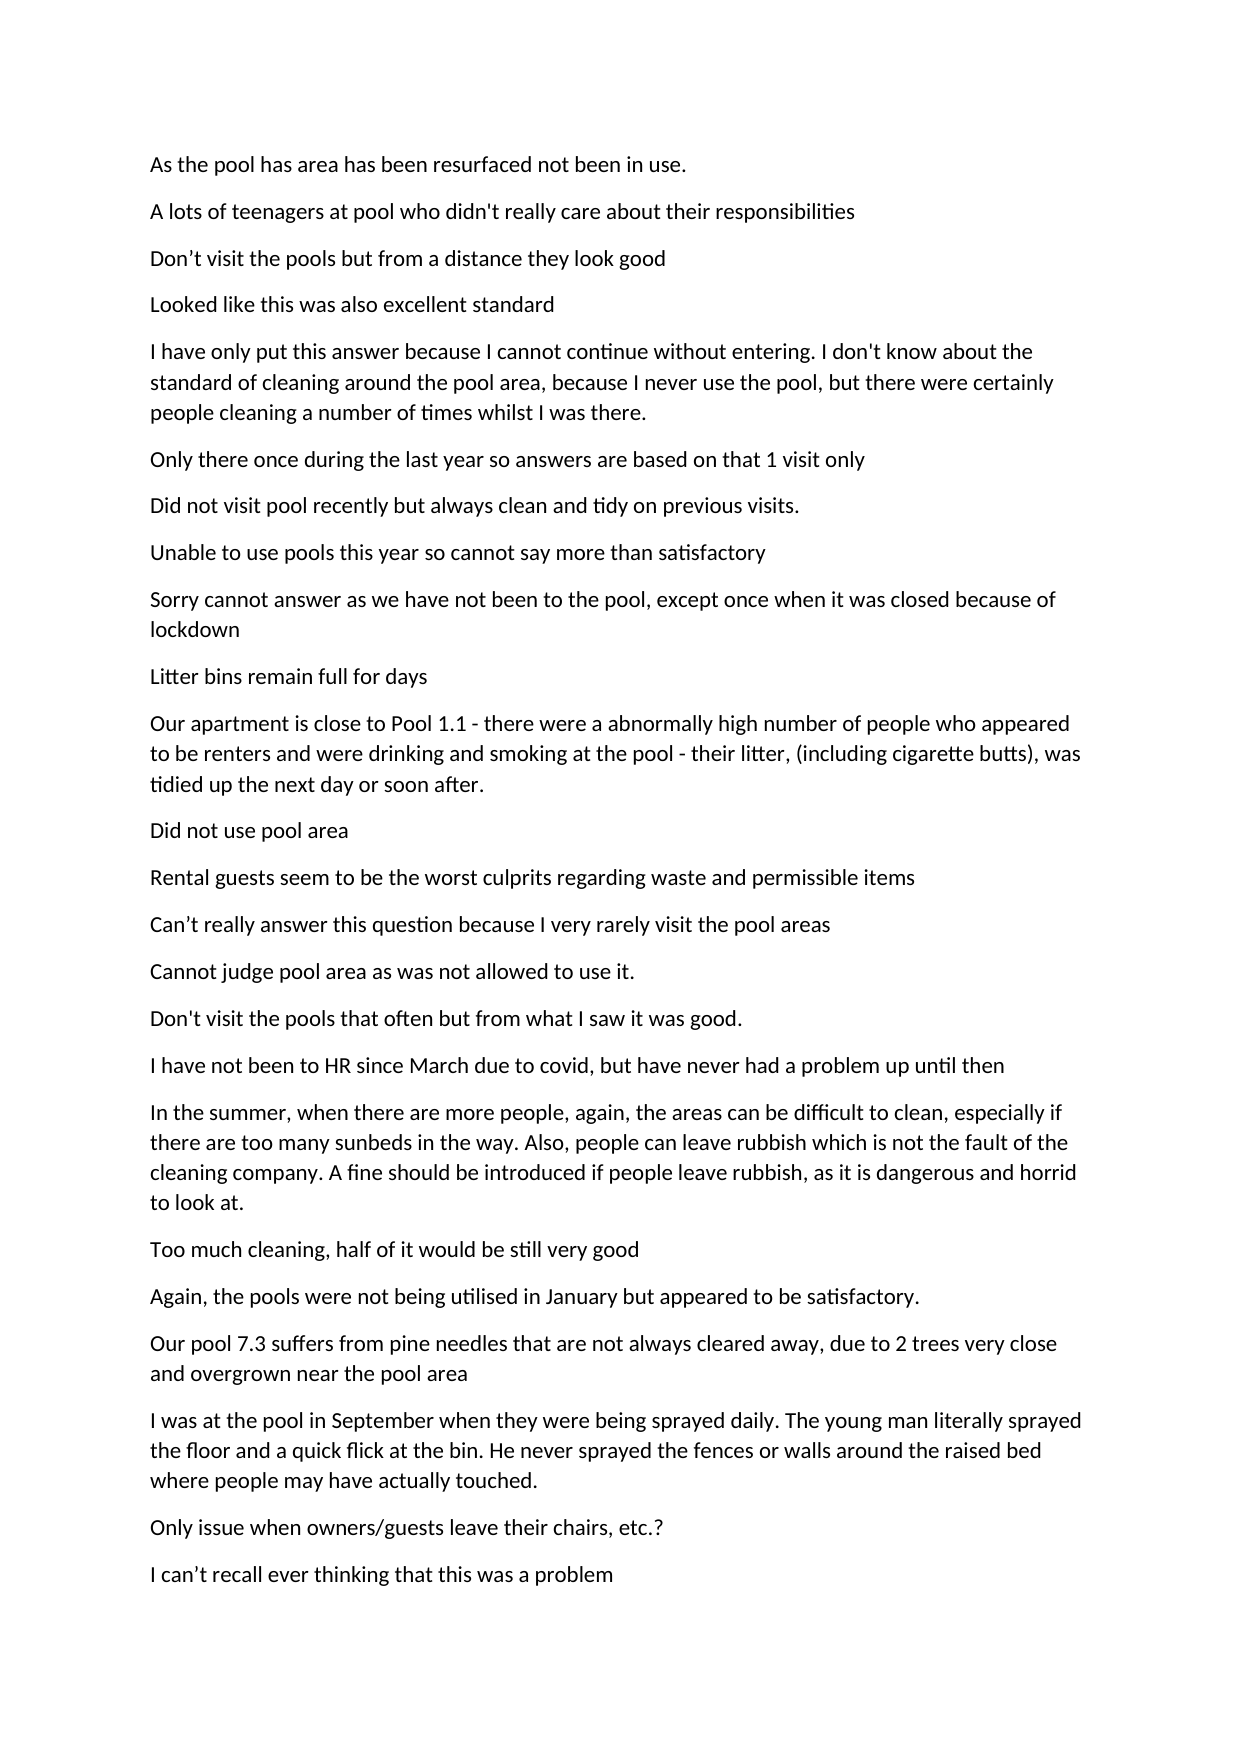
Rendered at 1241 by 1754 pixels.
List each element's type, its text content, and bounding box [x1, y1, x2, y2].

text Don't visit the pools that often but from what I saw it was good. [150, 1004, 1090, 1032]
text Did not visit pool recently but always clean and tidy on previous visits. [150, 492, 1090, 520]
text Did not use pool area [150, 817, 1090, 845]
text A lots of teenagers at pool who didn't really care about their responsibilities [150, 197, 1090, 225]
text Only issue when owners/guests leave their chairs, etc.? [150, 1513, 1090, 1542]
text As the pool has area has been resurfaced not been in use. [150, 150, 1090, 178]
text I was at the pool in September when they were being sprayed daily. The young man literally sprayed the floor and a quick flick at the bin. He never sprayed the fences or walls around the raised bed where people may have actually touched. [150, 1406, 1090, 1495]
text In the summer, when there are more people, again, the areas can be difficult to clean, especially if there are too many sunbeds in the way. Also, people can leave rubbish which is not the fault of the cleaning company. A fine should be introduced if people leave rubbish, as it is dangerous and horrid to look at. [150, 1098, 1090, 1217]
text Our pool 7.3 suffers from pine needles that are not always cleared away, due to 2 trees very close and overgrown near the pool area [150, 1329, 1090, 1387]
text I have not been to HR since March due to covid, but have never had a problem up until then [150, 1051, 1090, 1079]
text Again, the pools were not being utilised in January but appeared to be satisfactory. [150, 1282, 1090, 1310]
text Don’t visit the pools but from a distance they look good [150, 244, 1090, 272]
text Unable to use pools this year so cannot say more than satisfactory [150, 538, 1090, 567]
text Can’t really answer this question because I very rarely visit the pool areas [150, 910, 1090, 938]
text Cannot judge pool area as was not allowed to use it. [150, 957, 1090, 985]
text Rental guests seem to be the worst culprits regarding waste and permissible items [150, 863, 1090, 892]
text Sorry cannot answer as we have not been to the pool, except once when it was closed because of lockdown [150, 585, 1090, 644]
text Too much cleaning, half of it would be still very good [150, 1235, 1090, 1263]
text Only there once during the last year so answers are based on that 1 visit only [150, 445, 1090, 473]
text I have only put this answer because I cannot continue without entering. I don't know about the standard of cleaning around the pool area, because I never use the pool, but there were certainly people cleaning a number of times whilst I was there. [150, 337, 1090, 426]
text Litter bins remain full for days [150, 662, 1090, 691]
text Looked like this was also excellent standard [150, 291, 1090, 319]
text Our apartment is close to Pool 1.1 - there were a abnormally high number of people who appeared to be renters and were drinking and smoking at the pool - their litter, (including cigarette butts), was tidied up the next day or soon after. [150, 709, 1090, 798]
text I can’t recall ever thinking that this was a problem [150, 1560, 1090, 1588]
